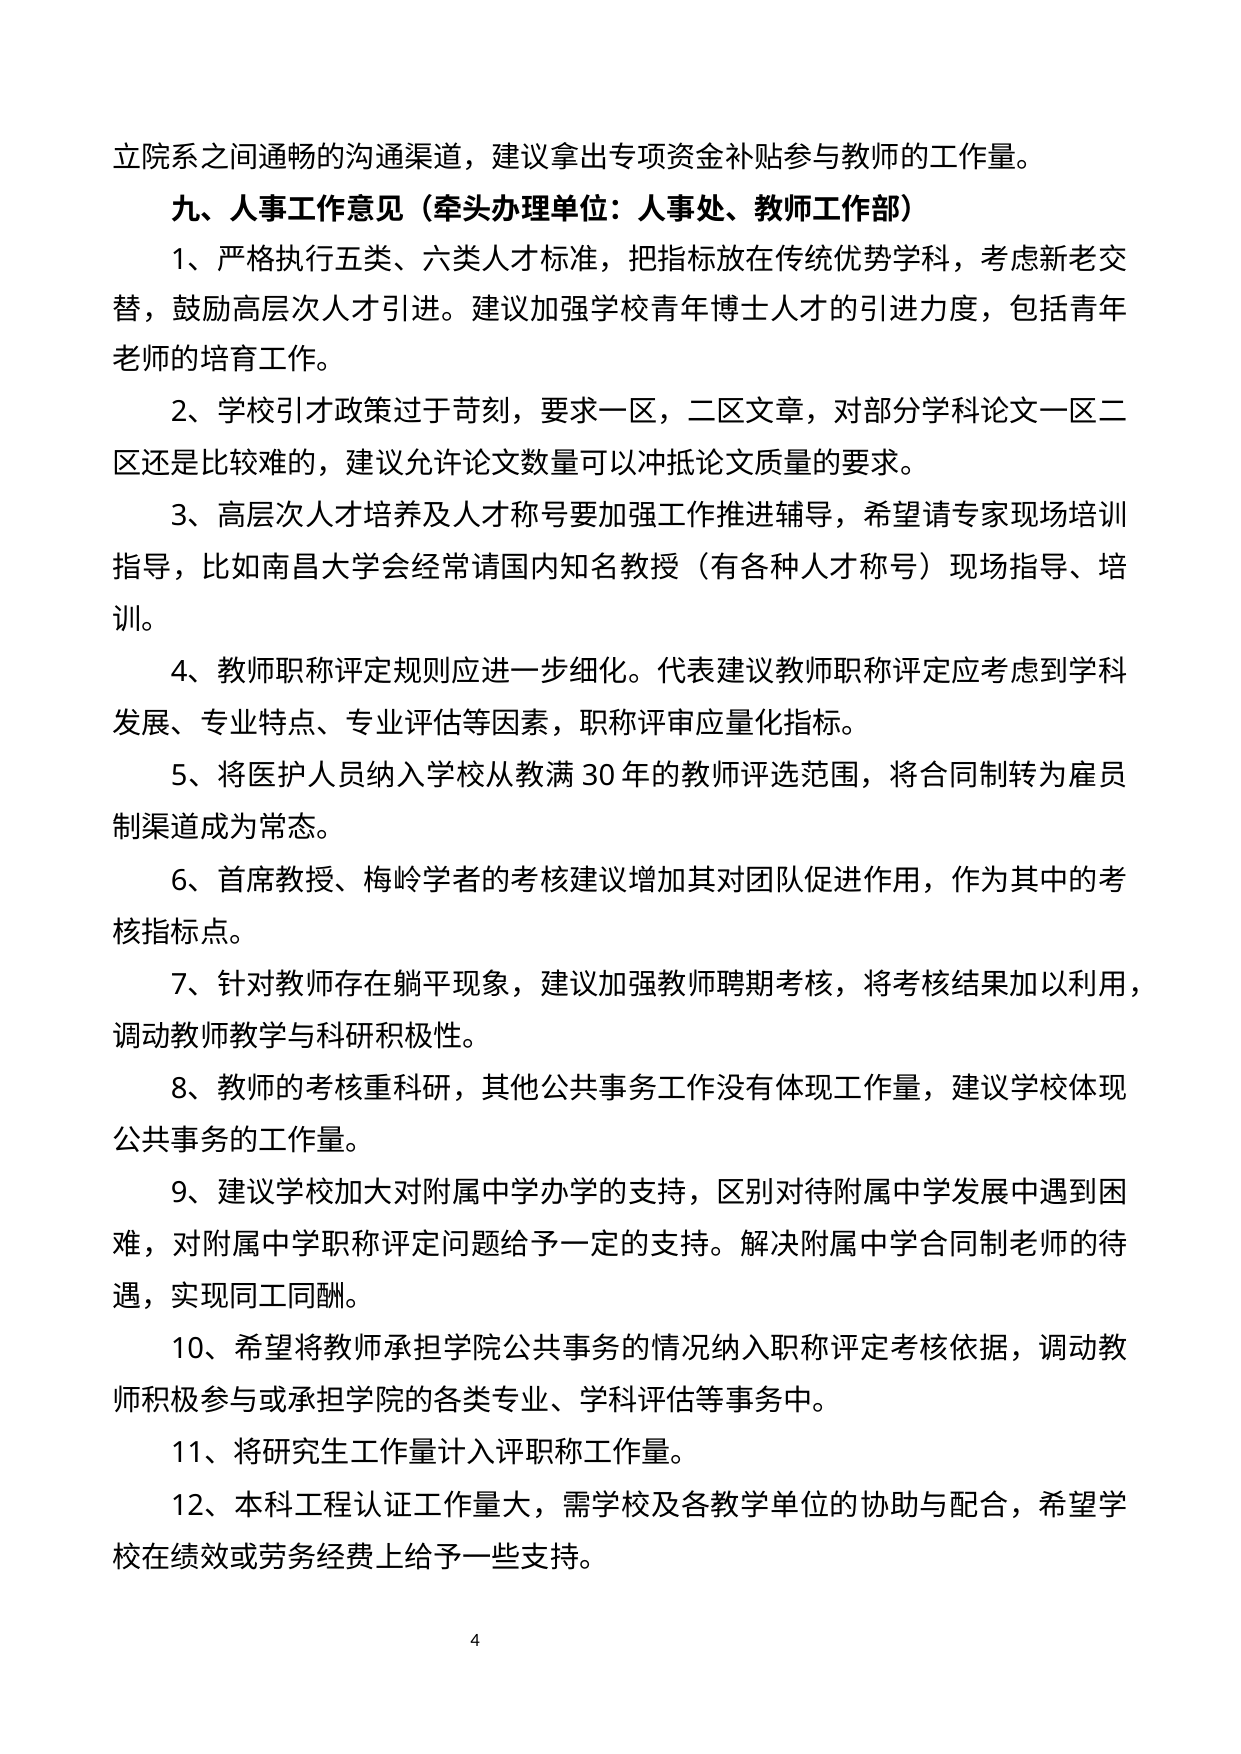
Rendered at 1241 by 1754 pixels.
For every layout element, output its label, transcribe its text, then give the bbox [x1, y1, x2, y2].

text 九、人事工作意见（牵头办理单位：人事处、教师工作部） [112, 177, 1128, 229]
text 8、教师的考核重科研，其他公共事务工作没有体现工作量，建议学校体现公共事务的工作量。 [112, 1057, 1128, 1161]
text 9、建议学校加大对附属中学办学的支持，区别对待附属中学发展中遇到困难，对附属中学职称评定问题给予一定的支持。解决附属中学合同制老师的待遇，实现同工同酬。 [112, 1161, 1128, 1317]
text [112, 125, 1128, 177]
text 1、严格执行五类、六类人才标准，把指标放在传统优势学科，考虑新老交替，鼓励高层次人才引进。建议加强学校青年博士人才的引进力度，包括青年老师的培育工作。 [112, 229, 1128, 379]
text 3、高层次人才培养及人才称号要加强工作推进辅导，希望请专家现场培训指导，比如南昌大学会经常请国内知名教授（有各种人才称号）现场指导、培训。 [112, 484, 1128, 640]
text 6、首席教授、梅岭学者的考核建议增加其对团队促进作用，作为其中的考核指标点。 [112, 848, 1128, 952]
text 10、希望将教师承担学院公共事务的情况纳入职称评定考核依据，调动教师积极参与或承担学院的各类专业、学科评估等事务中。 [112, 1317, 1128, 1421]
text 7、针对教师存在躺平现象，建议加强教师聘期考核，将考核结果加以利用，调动教师教学与科研积极性。 [112, 952, 1128, 1057]
text 12、本科工程认证工作量大，需学校及各教学单位的协助与配合，希望学校在绩效或劳务经费上给予一些支持。 [112, 1473, 1128, 1577]
text 4、教师职称评定规则应进一步细化。代表建议教师职称评定应考虑到学科发展、专业特点、专业评估等因素，职称评审应量化指标。 [112, 640, 1128, 744]
text 5、将医护人员纳入学校从教满30年的教师评选范围，将合同制转为雇员制渠道成为常态。 [112, 744, 1128, 848]
text 2、学校引才政策过于苛刻，要求一区，二区文章，对部分学科论文一区二区还是比较难的，建议允许论文数量可以冲抵论文质量的要求。 [112, 379, 1128, 484]
text 11、将研究生工作量计入评职称工作量。 [112, 1421, 1128, 1473]
